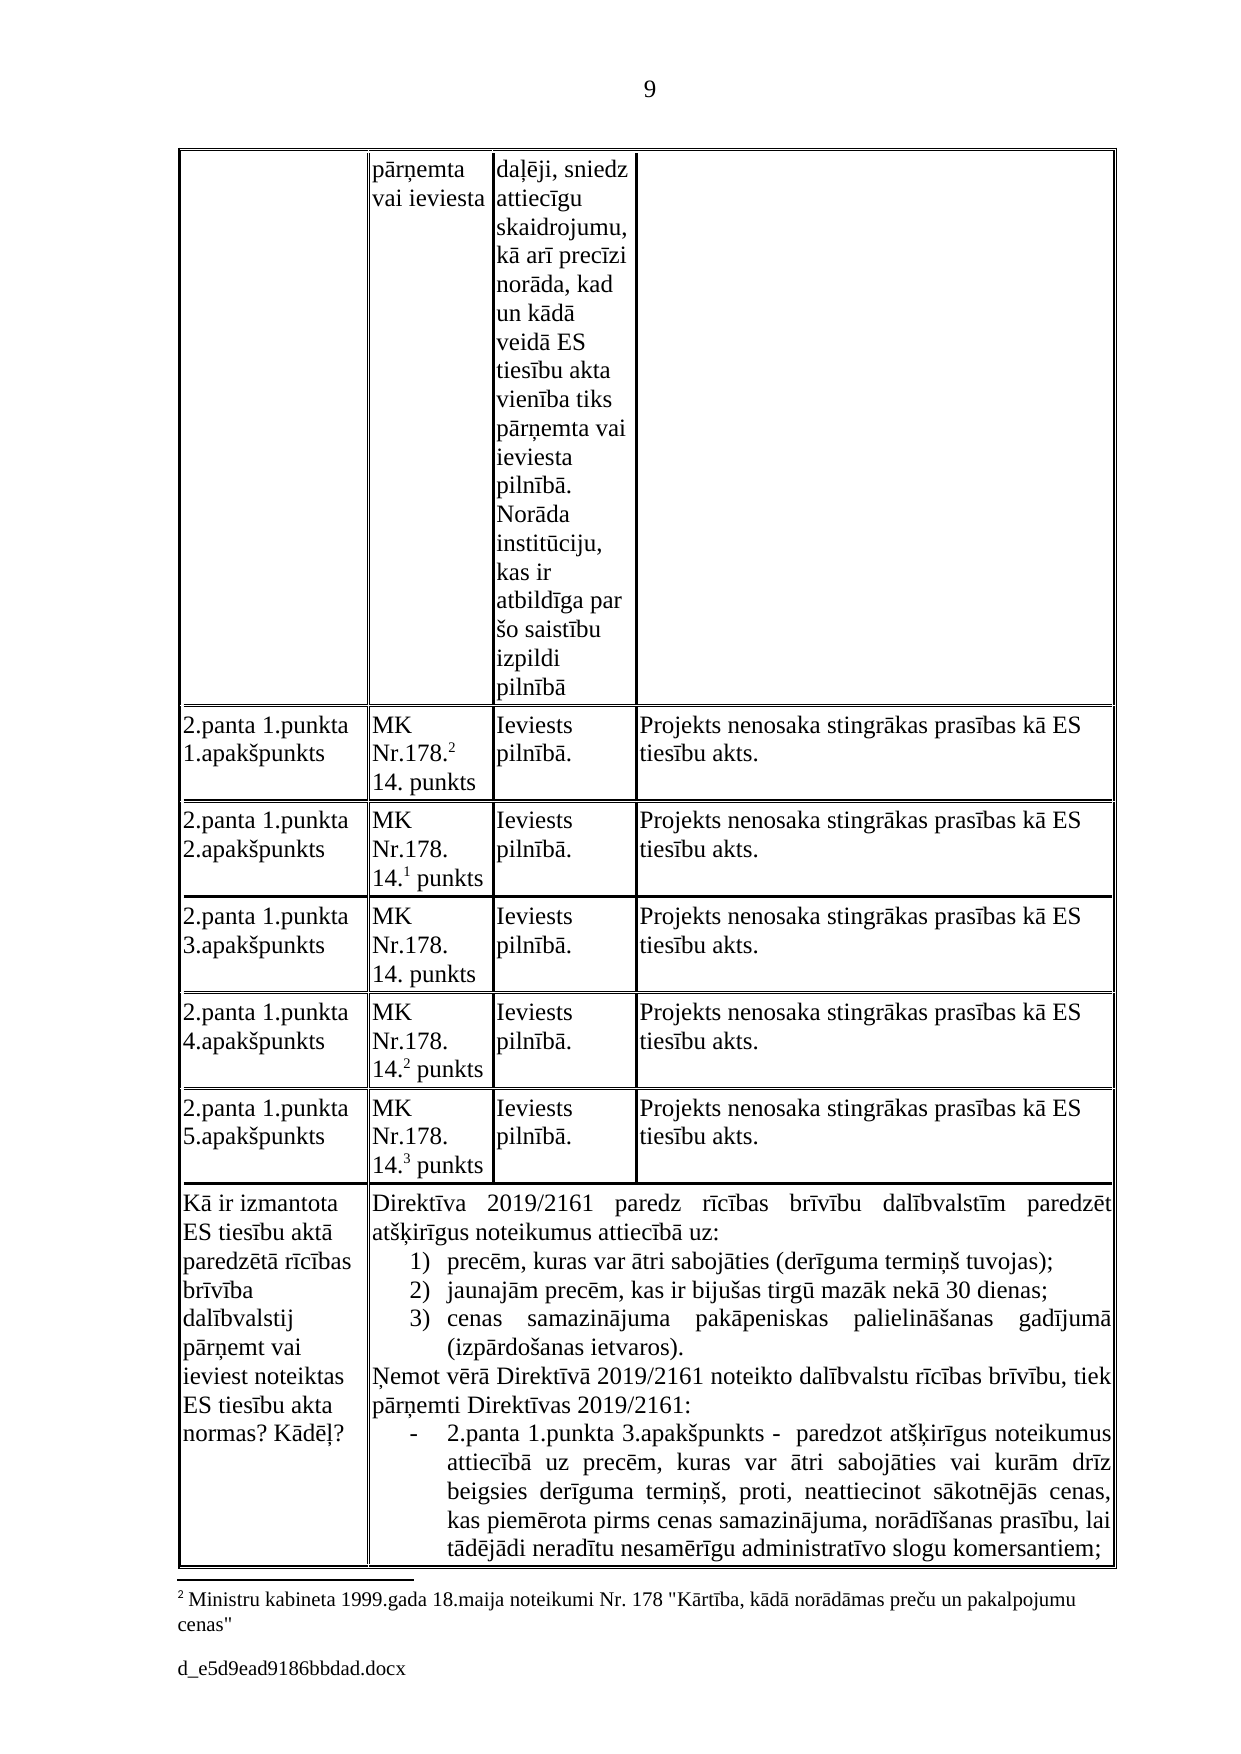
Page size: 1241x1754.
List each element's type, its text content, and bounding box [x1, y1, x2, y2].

table_cell Projekts nenosaka stingrākas prasības kā ES tiesību akts. [636, 991, 1115, 1086]
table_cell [369, 149, 493, 703]
table_cell 2.panta 1.punkta 3.apakšpunkts [181, 895, 367, 991]
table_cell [493, 151, 636, 703]
table_cell MK Nr.178. 14. punkts [370, 898, 492, 991]
table_cell Ieviests pilnībā. [495, 994, 635, 1086]
table_cell Projekts nenosaka stingrākas prasības kā ES tiesību akts. [638, 799, 1114, 895]
table_cell Ieviests pilnībā. [495, 803, 635, 895]
table_cell 2.panta 1.punkta 4.apakšpunkts [180, 991, 369, 1086]
table_cell MK Nr.178. 14. punkts [370, 707, 492, 799]
table_cell Projekts nenosaka stingrākas prasības kā ES tiesību akts. [638, 1086, 1114, 1182]
table_cell MK Nr.178. 14.3 punkts [370, 1090, 492, 1182]
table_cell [636, 151, 1113, 703]
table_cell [181, 1182, 369, 1565]
table_cell 2.panta 1.punkta 5.apakšpunkts [181, 1086, 367, 1182]
table_cell Ieviests pilnībā. [495, 707, 635, 799]
table_cell 2.panta 1.punkta 1.apakšpunkts [181, 704, 367, 799]
table_cell Projekts nenosaka stingrākas prasības kā ES tiesību akts. [638, 895, 1113, 991]
table_cell Projekts nenosaka stingrākas prasības kā ES tiesību akts. [638, 704, 1114, 799]
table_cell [369, 1182, 1113, 1565]
table_cell MK Nr.178. 14.2 punkts [370, 994, 492, 1086]
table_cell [181, 151, 369, 703]
table_cell MK Nr.178. 14.1 punkts [370, 803, 492, 895]
table_cell 2.panta 1.punkta 2.apakšpunkts [181, 799, 367, 895]
table_cell Ieviests pilnībā. [495, 1090, 635, 1182]
table_cell Ieviests pilnībā. [495, 898, 635, 991]
